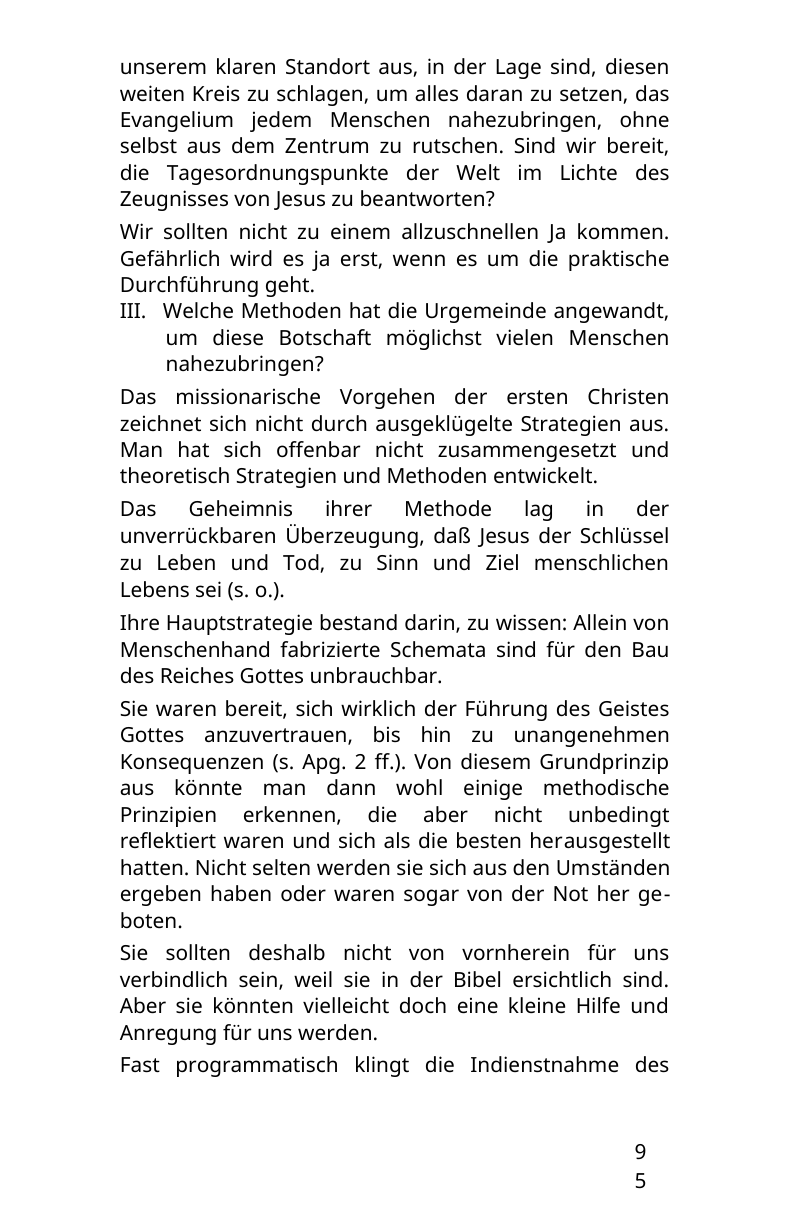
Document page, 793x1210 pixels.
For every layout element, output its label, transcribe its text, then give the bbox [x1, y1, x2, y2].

text Wir sollten nicht zu einem allzuschnellen Ja kommen. Gefährlich wird es ja erst, wenn es um die praktische Durchführung geht. [119, 218, 670, 298]
list Welche Methoden hat die Urgemeinde angewandt, um diese Botschaft möglichst vielen Menschen nahezubringen? [119, 298, 670, 377]
text Ihre Hauptstrategie bestand darin, zu wissen: Allein von Menschenhand fabrizierte Schemata sind für den Bau des Reiches Gottes unbrauchbar. [119, 610, 670, 689]
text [119, 53, 670, 212]
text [119, 1052, 670, 1078]
text Das missionarische Vorgehen der ersten Christen zeichnet sich nicht durch ausgeklügelte Strategien aus. Man hat sich offenbar nicht zusammengesetzt und theoretisch Strategien und Methoden entwickelt. [119, 383, 670, 489]
text Sie waren bereit, sich wirklich der Führung des Geistes Gottes anzuvertrauen, bis hin zu unangenehmen Konsequenzen (s. Apg. 2 ff.). Von diesem Grundprinzip aus könnte man dann wohl einige methodische Prinzipien erkennen, die aber nicht unbedingt reflektiert waren und sich als die besten herausgestellt hatten. Nicht selten werden sie sich aus den Umständen ergeben haben oder waren sogar von der Not her geboten. [119, 695, 670, 933]
text Sie sollten deshalb nicht von vornherein für uns verbindlich sein, weil sie in der Bibel ersichtlich sind. Aber sie könnten vielleicht doch eine kleine Hilfe und Anregung für uns werden. [119, 940, 670, 1046]
text Das Geheimnis ihrer Methode lag in der unverrückbaren Überzeugung, daß Jesus der Schlüssel zu Leben und Tod, zu Sinn und Ziel menschlichen Lebens sei (s. o.). [119, 495, 670, 603]
